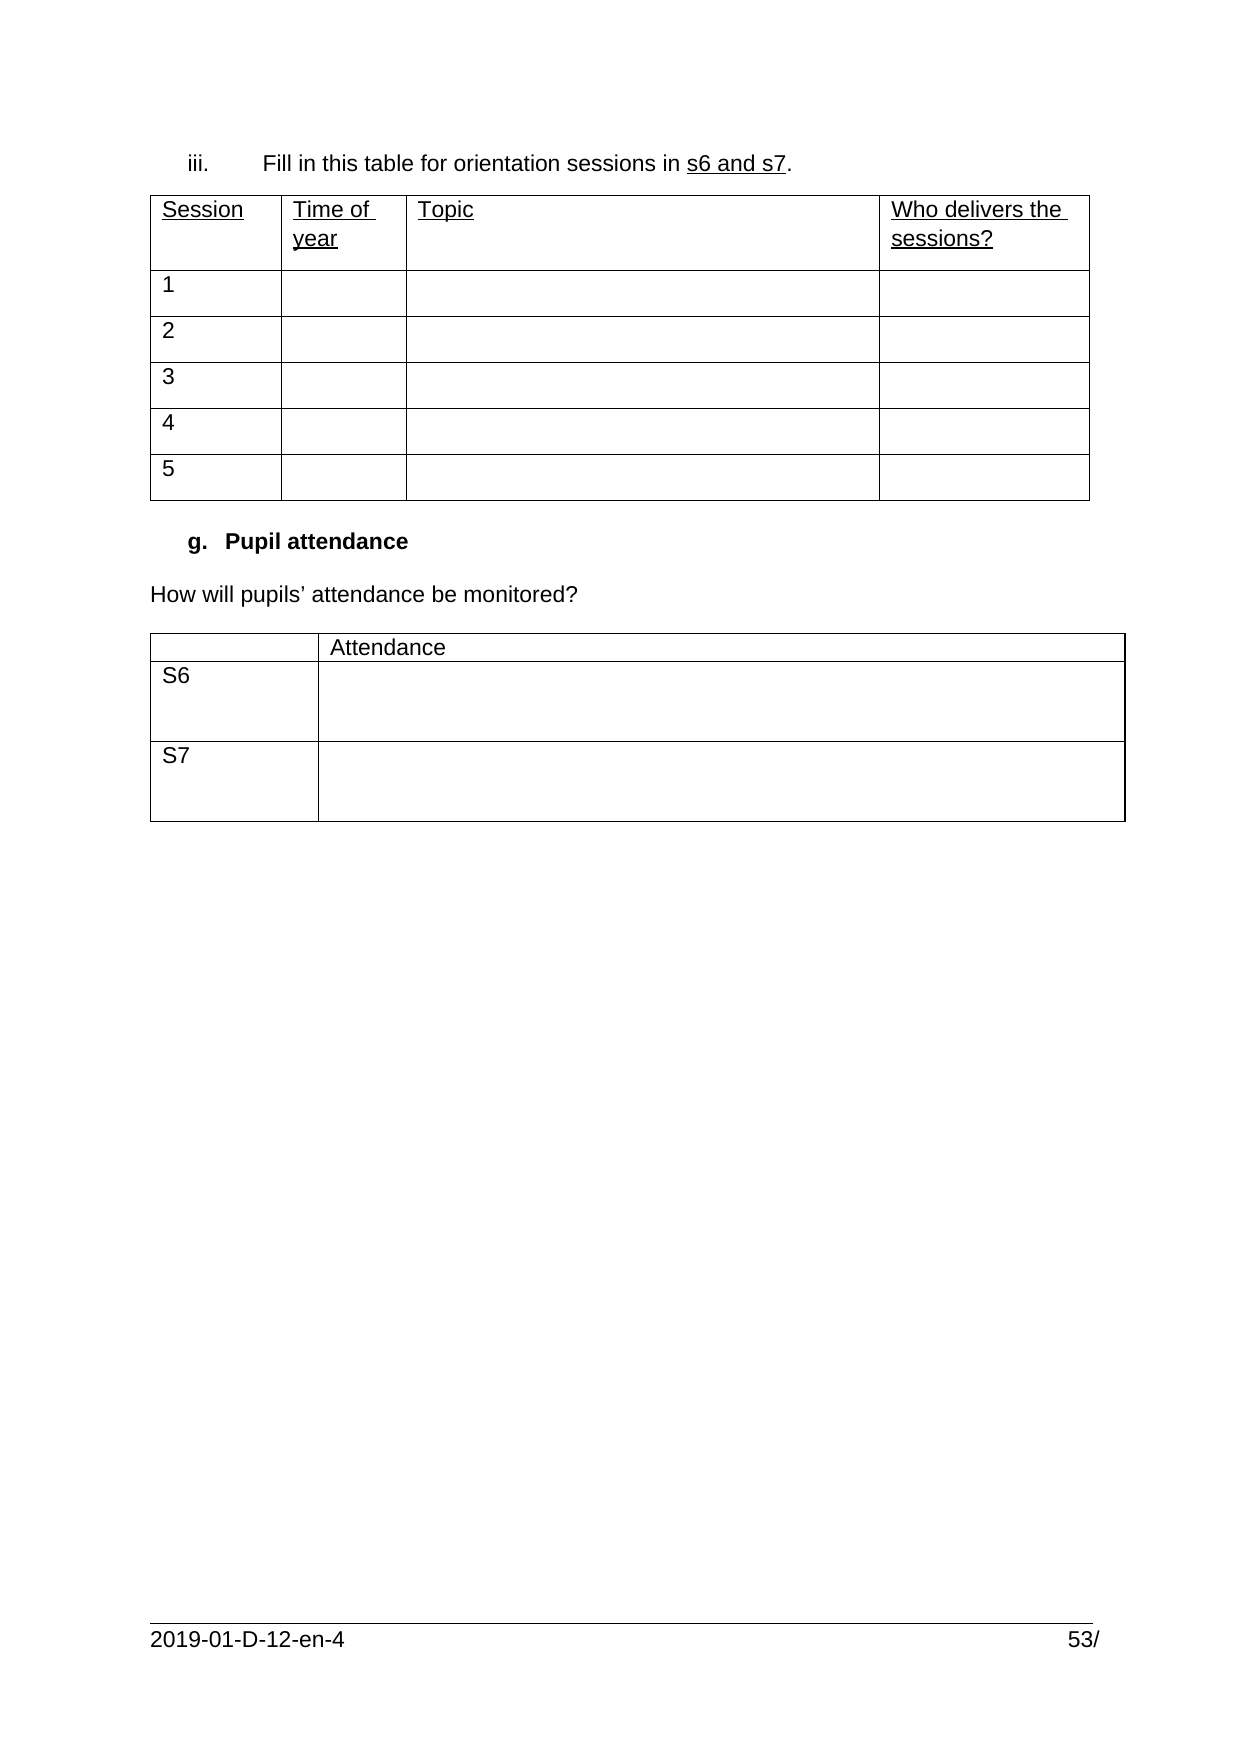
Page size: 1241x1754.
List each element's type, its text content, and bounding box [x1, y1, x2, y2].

table_cell [407, 455, 879, 500]
table_cell 5 [151, 455, 281, 500]
table_cell 4 [151, 409, 281, 454]
table_cell [282, 455, 406, 500]
table_cell S6 [151, 662, 318, 741]
table_cell [407, 409, 879, 454]
list Pupil attendance [187, 528, 1090, 554]
table_cell [880, 271, 1089, 316]
table_cell [319, 742, 1124, 821]
table_cell [880, 409, 1089, 454]
table_cell [407, 363, 879, 408]
table_cell 2 [151, 317, 281, 362]
table_cell [282, 409, 406, 454]
table_cell 1 [151, 271, 281, 316]
table_cell [880, 317, 1089, 362]
table_cell [319, 662, 1124, 741]
text How will pupils’ attendance be monitored? [150, 581, 1090, 607]
table_cell [880, 363, 1089, 408]
table_cell [282, 317, 406, 362]
table_cell S7 [151, 742, 318, 821]
table_cell [282, 363, 406, 408]
table_header Time of year [282, 196, 406, 270]
table_header [151, 634, 318, 661]
table_header Topic [407, 196, 879, 270]
table_header Attendance [319, 634, 1124, 661]
table_header Session [151, 196, 281, 270]
table_cell [880, 455, 1089, 500]
table_cell [407, 271, 879, 316]
table_header Who delivers the sessions? [880, 196, 1089, 270]
table_cell [282, 271, 406, 316]
table_cell [407, 317, 879, 362]
table_cell 3 [151, 363, 281, 408]
list Fill in this table for orientation sessions in s6 and s7. [187, 150, 1090, 176]
